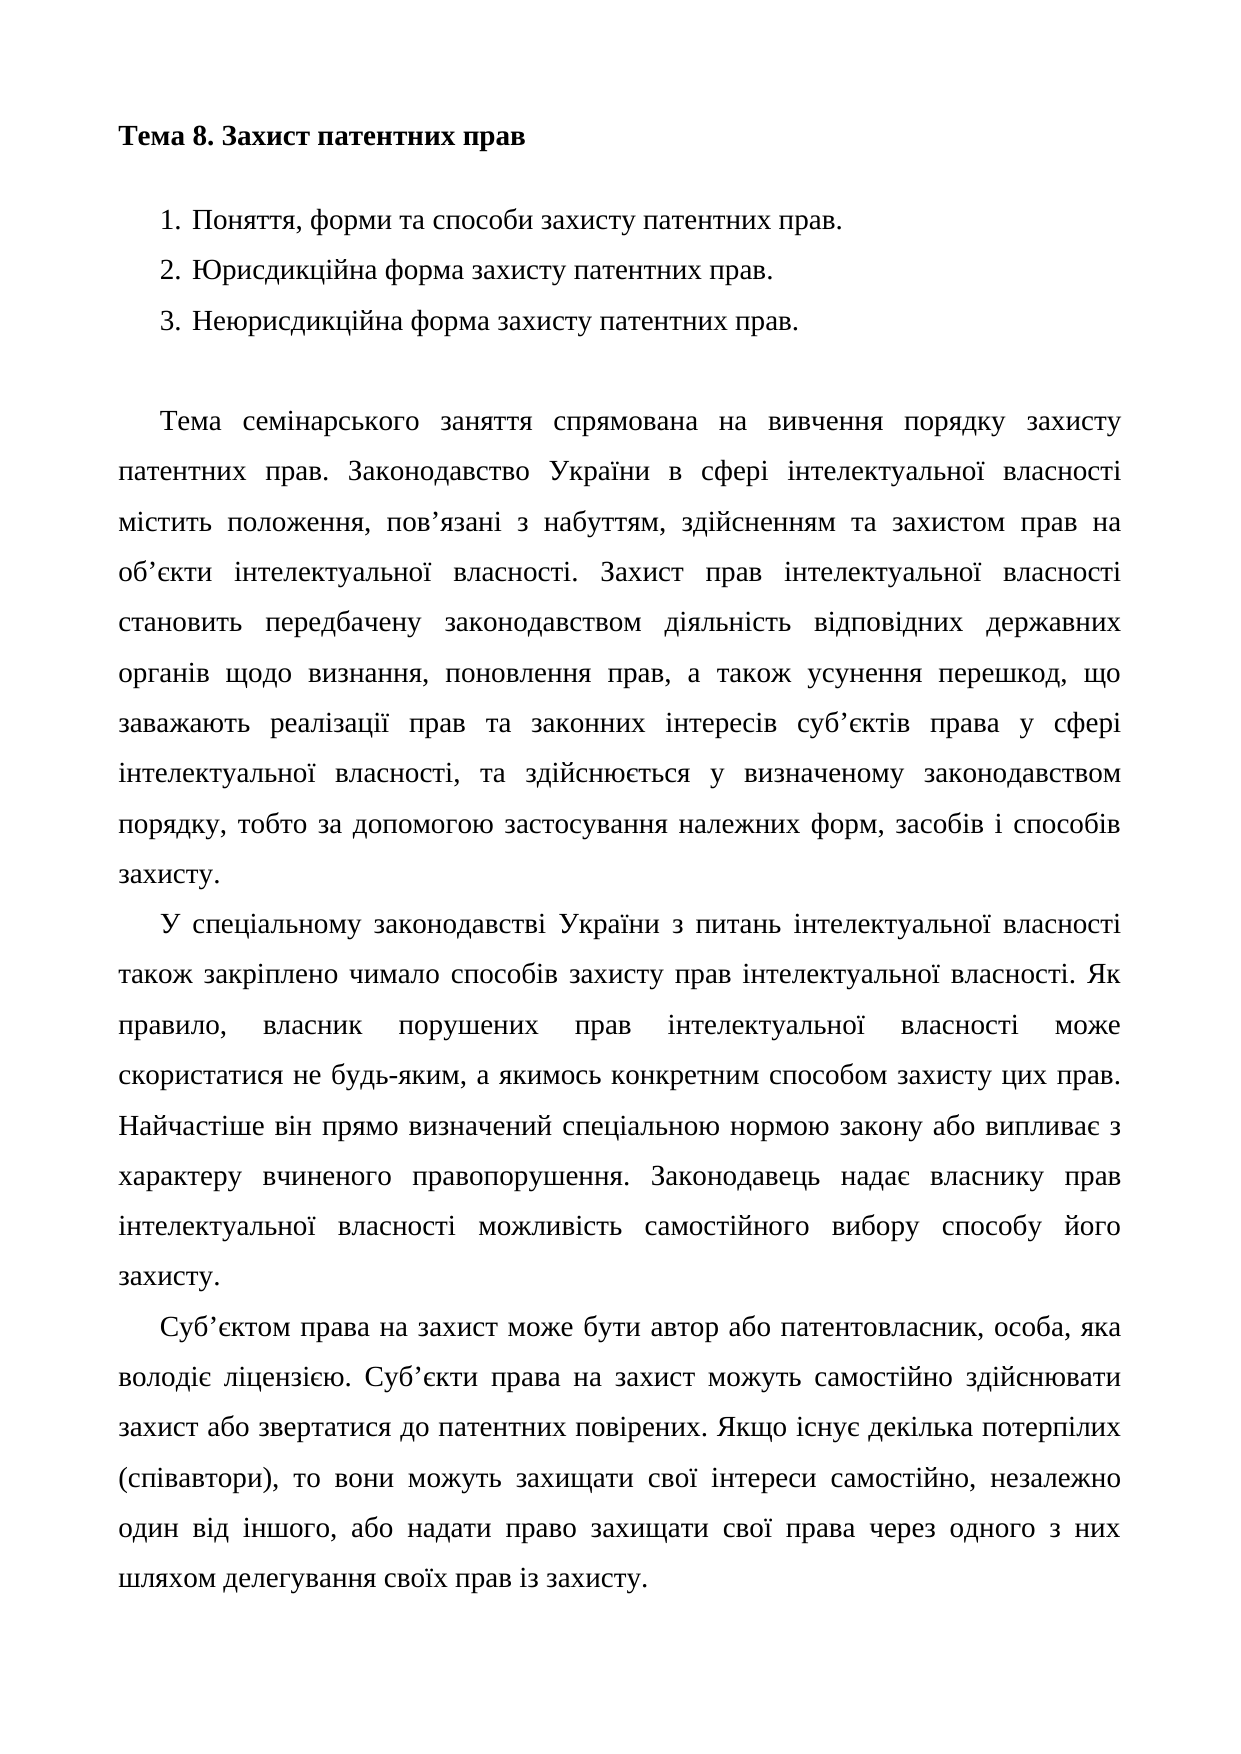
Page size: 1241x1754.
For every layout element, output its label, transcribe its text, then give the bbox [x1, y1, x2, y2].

list Неюрисдикційна форма захисту патентних прав. [118, 303, 1122, 336]
text Тема семінарського заняття спрямована на вивчення порядку захисту патентних прав. Законодавство України в сфері інтелектуальної власності містить положення, пов’язані з набуттям, здійсненням та захистом прав на об’єкти інтелектуальної власності. Захист прав інтелектуальної власності становить передбачену законодавством діяльність відповідних державних органів щодо визнання, поновлення прав, а також усунення перешкод, що заважають реалізації прав та законних інтересів суб’єктів права у сфері інтелектуальної власності, та здійснюється у визначеному законодавством порядку, тобто за допомогою застосування належних форм, засобів і способів захисту. [118, 403, 1122, 889]
list Юрисдикційна форма захисту патентних прав. [118, 252, 1122, 286]
text У спеціальному законодавстві України з питань інтелектуальної власності також закріплено чимало способів захисту прав інтелектуальної власності. Як правило, власник порушених прав інтелектуальної власності може скористатися не будь-яким, а якимось конкретним способом захисту цих прав. Найчастіше він прямо визначений спеціальною нормою закону або випливає з характеру вчиненого правопорушення. Законодавець надає власнику прав інтелектуальної власності можливість самостійного вибору способу його захисту. [118, 906, 1122, 1292]
subtitle Тема 8. Захист патентних прав [118, 118, 1122, 152]
text Суб’єктом права на захист може бути автор або патентовласник, особа, яка володіє ліцензією. Суб’єкти права на захист можуть самостійно здійснювати захист або звертатися до патентних повірених. Якщо існує декілька потерпілих (співавтори), то вони можуть захищати свої інтереси самостійно, незалежно один від іншого, або надати право захищати свої права через одного з них шляхом делегування своїх прав із захисту. [118, 1309, 1122, 1594]
list Поняття, форми та способи захисту патентних прав. [118, 202, 1122, 236]
